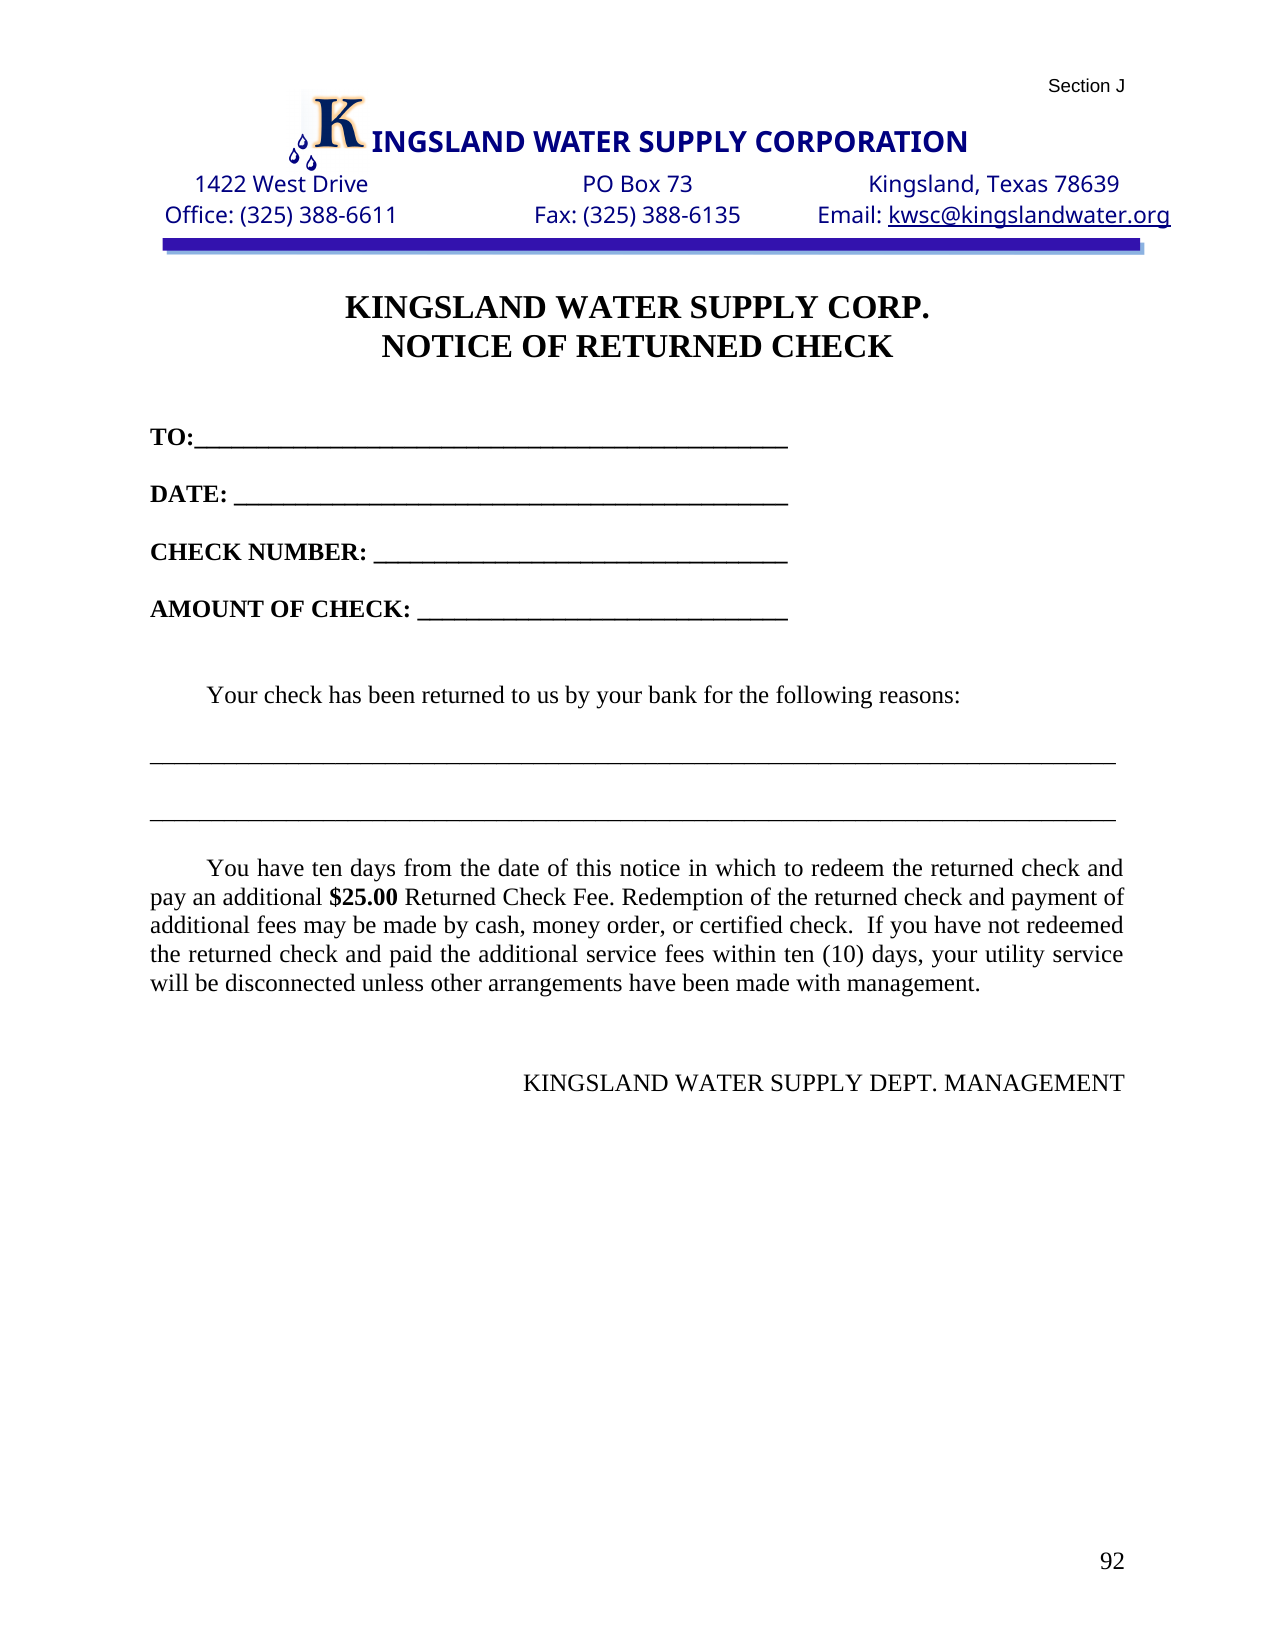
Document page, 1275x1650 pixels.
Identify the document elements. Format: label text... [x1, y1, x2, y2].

picture [286, 89, 371, 122]
text AMOUNT OF CHECK: [150, 594, 1125, 623]
text TO: [150, 422, 1125, 450]
text KINGSLAND WATER SUPPLY CORP. [150, 287, 1125, 326]
text You have ten days from the date of this notice in which to redeem the returned check and pay an additional $25.00 Returned Check Fee. Redemption of the returned check and payment of additional fees may be made by cash, money order, or certified check. If you have not redeemed the returned check and paid the additional service fees within ten (10) days, your utility service will be disconnected unless other arrangements have been made with management. [150, 853, 1125, 997]
text DATE: [150, 479, 1125, 508]
text 1422 West Drive PO Box 73 Kingsland, Texas 78639 [150, 167, 1125, 199]
text CHECK NUMBER: [150, 537, 1125, 565]
text Office: (325) 388-6611 Fax: (325) 388-6135 Email: kwsc@kingslandwater.org [150, 199, 1125, 230]
picture [286, 161, 371, 167]
text KINGSLAND WATER SUPPLY DEPT. MANAGEMENT [150, 1068, 1125, 1097]
subtitle INGSLAND WATER SUPPLY CORPORATION [206, 122, 1059, 161]
subtitle NOTICE OF RETURNED CHECK [150, 326, 1125, 364]
text Your check has been returned to us by your bank for the following reasons: [150, 680, 1125, 709]
